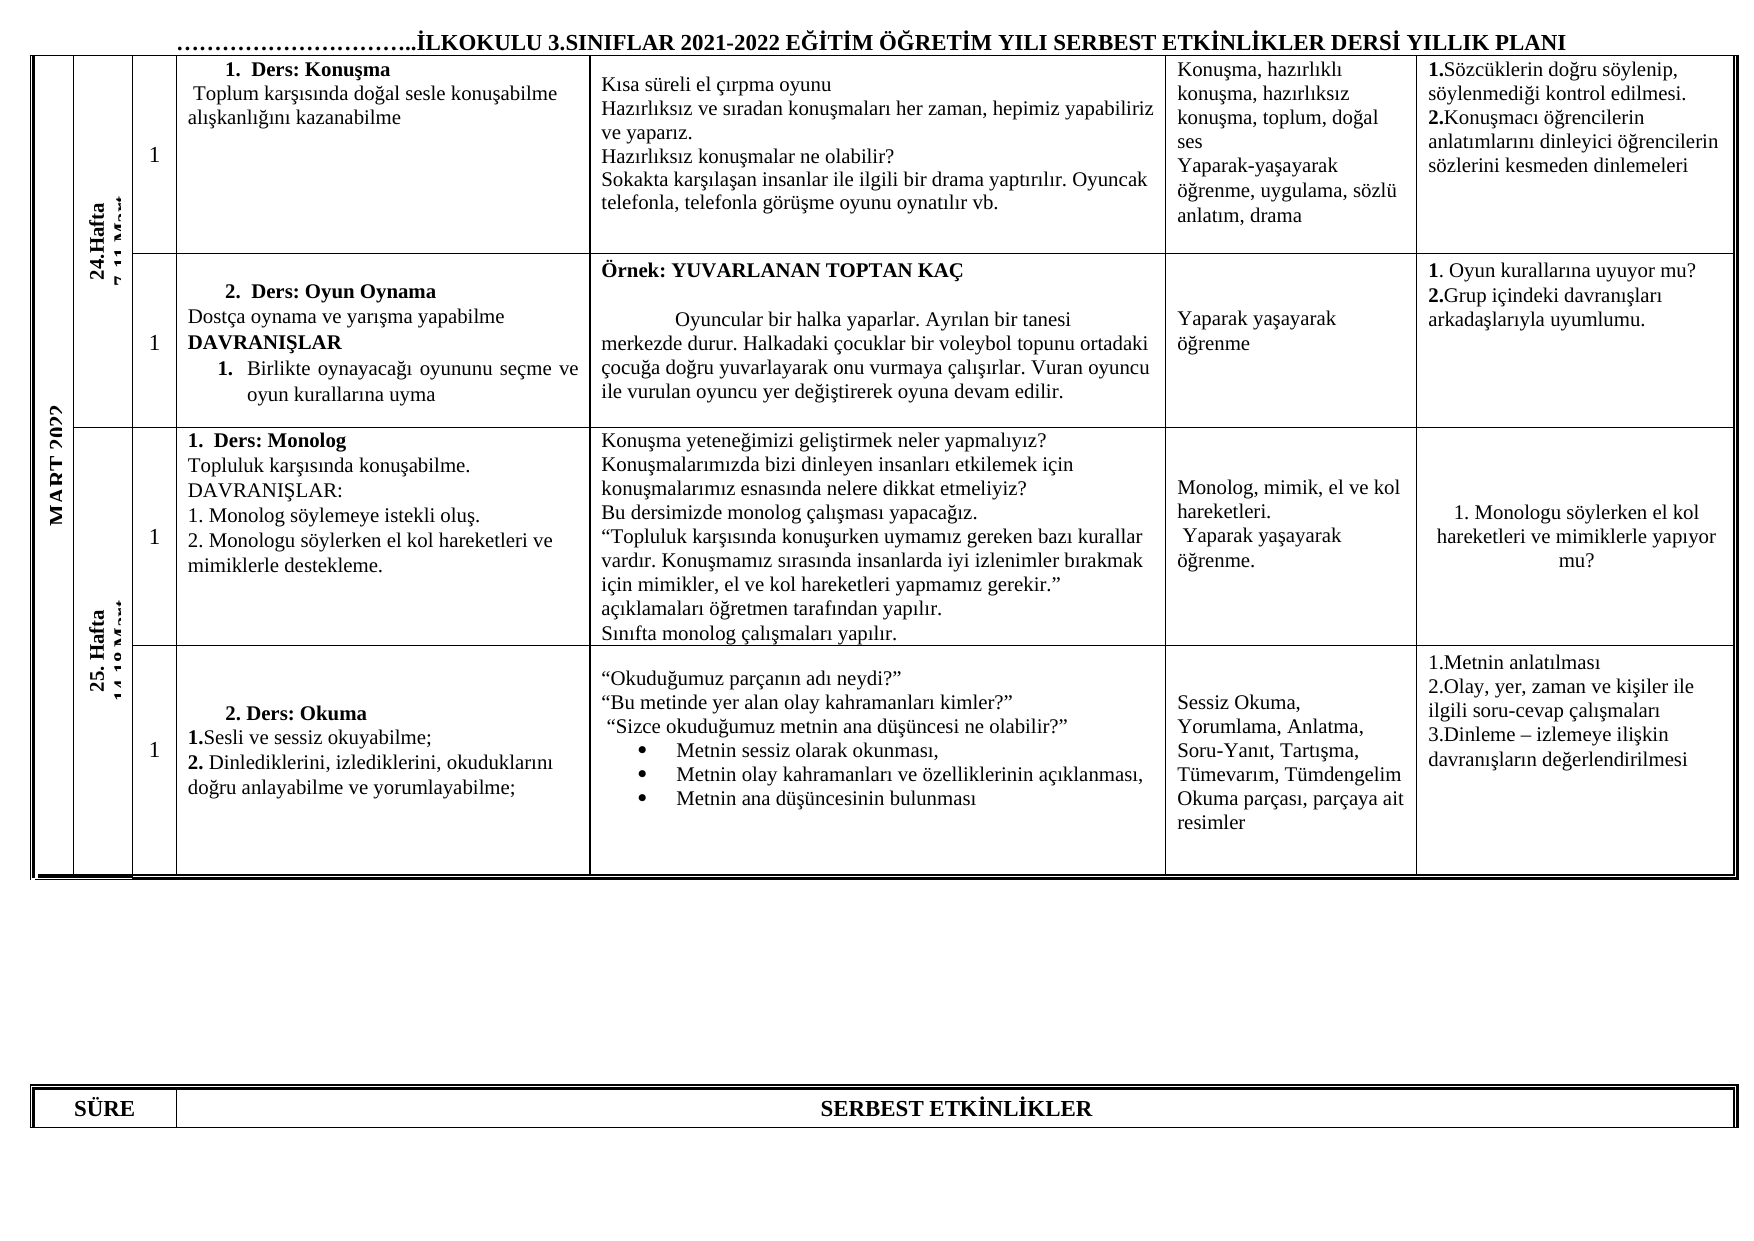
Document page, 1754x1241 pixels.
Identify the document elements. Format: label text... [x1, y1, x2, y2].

table_cell Konuşma, hazırlıklı konuşma, hazırlıksız konuşma, toplum, doğal ses Yaparak-yaşayarak öğrenme, uygulama, sözlü anlatım, drama [1166, 56, 1416, 253]
table_cell Konuşma yeteneğimizi geliştirmek neler yapmalıyız? Konuşmalarımızda bizi dinleyen insanları etkilemek için konuşmalarımız esnasında nelere dikkat etmeliyiz? Bu dersimizde monolog çalışması yapacağız. “Topluluk karşısında konuşurken uymamız gereken bazı kurallar vardır. Konuşmamız sırasında insanlarda iyi izlenimler bırakmak için mimikler, el ve kol hareketleri yapmamız gerekir.” açıklamaları öğretmen tarafından yapılır. Sınıfta monolog çalışmaları yapılır. [591, 428, 1165, 644]
table_cell 1. Ders: Konuşma Toplum karşısında doğal sesle konuşabilme alışkanlığını kazanabilme [177, 56, 589, 253]
table_cell 2. Ders: Oyun Oynama Dostça oynama ve yarışma yapabilme DAVRANIŞLAR 1. Birlikte oynayacağı oyununu seçme ve oyun kurallarına uyma [177, 254, 589, 427]
table_cell 1 [133, 56, 176, 253]
table_header SERBEST ETKİNLİKLER [177, 1090, 1733, 1127]
table_cell 1. Monologu söylerken el kol hareketleri ve mimiklerle yapıyor mu? [1417, 428, 1733, 644]
table_cell 2. Ders: Okuma 1.Sesli ve sessiz okuyabilme; 2. Dinlediklerini, izlediklerini, okuduklarını doğru anlayabilme ve yorumlayabilme; [177, 646, 589, 874]
table_cell 1. Ders: Monolog Topluluk karşısında konuşabilme. DAVRANIŞLAR: 1. Monolog söylemeye istekli oluş. 2. Monologu söylerken el kol hareketleri ve mimiklerle destekleme. [177, 428, 589, 644]
table_cell Monolog, mimik, el ve kol hareketleri. Yaparak yaşayarak öğrenme. [1166, 428, 1416, 644]
table_cell “Okuduğumuz parçanın adı neydi?” “Bu metinde yer alan olay kahramanları kimler?” “Sizce okuduğumuz metnin ana düşüncesi ne olabilir?” Metnin sessiz olarak okunması, Metnin olay kahramanları ve özelliklerinin açıklanması, Metnin ana düşüncesinin bulunması [591, 646, 1165, 874]
table_cell 1. Oyun kurallarına uyuyor mu? 2.Grup içindeki davranışları arkadaşlarıyla uyumlumu. [1417, 254, 1733, 427]
table_cell 1 [133, 254, 176, 427]
table_cell 24.Hafta 7-11 Mart [74, 56, 132, 427]
table_header SÜRE [35, 1090, 176, 1127]
table_cell 25. Hafta 14-18 Mart [74, 428, 132, 874]
table_cell Kısa süreli el çırpma oyunu Hazırlıksız ve sıradan konuşmaları her zaman, hepimiz yapabiliriz ve yaparız. Hazırlıksız konuşmalar ne olabilir? Sokakta karşılaşan insanlar ile ilgili bir drama yaptırılır. Oyuncak telefonla, telefonla görüşme oyunu oynatılır vb. [591, 56, 1165, 253]
table_cell Yaparak yaşayarak öğrenme [1166, 254, 1416, 427]
table_cell 1.Sözcüklerin doğru söylenip, söylenmediği kontrol edilmesi. 2.Konuşmacı öğrencilerin anlatımlarını dinleyici öğrencilerin sözlerini kesmeden dinlemeleri [1417, 56, 1733, 253]
table_cell 1 [133, 646, 176, 874]
table_cell 1.Metnin anlatılması 2.Olay, yer, zaman ve kişiler ile ilgili soru-cevap çalışmaları 3.Dinleme – izlemeye ilişkin davranışların değerlendirilmesi [1417, 646, 1733, 874]
table_cell 1 [133, 428, 176, 644]
table_cell Sessiz Okuma, Yorumlama, Anlatma, Soru-Yanıt, Tartışma, Tümevarım, Tümdengelim Okuma parçası, parçaya ait resimler [1166, 646, 1416, 874]
table_cell Örnek: YUVARLANAN TOPTAN KAÇ Oyuncular bir halka yaparlar. Ayrılan bir tanesi merkezde durur. Halkadaki çocuklar bir voleybol topunu ortadaki çocuğa doğru yuvarlayarak onu vurmaya çalışırlar. Vuran oyuncu ile vurulan oyuncu yer değiştirerek oyuna devam edilir. [591, 254, 1165, 427]
table_cell MART 2022 [35, 56, 73, 874]
